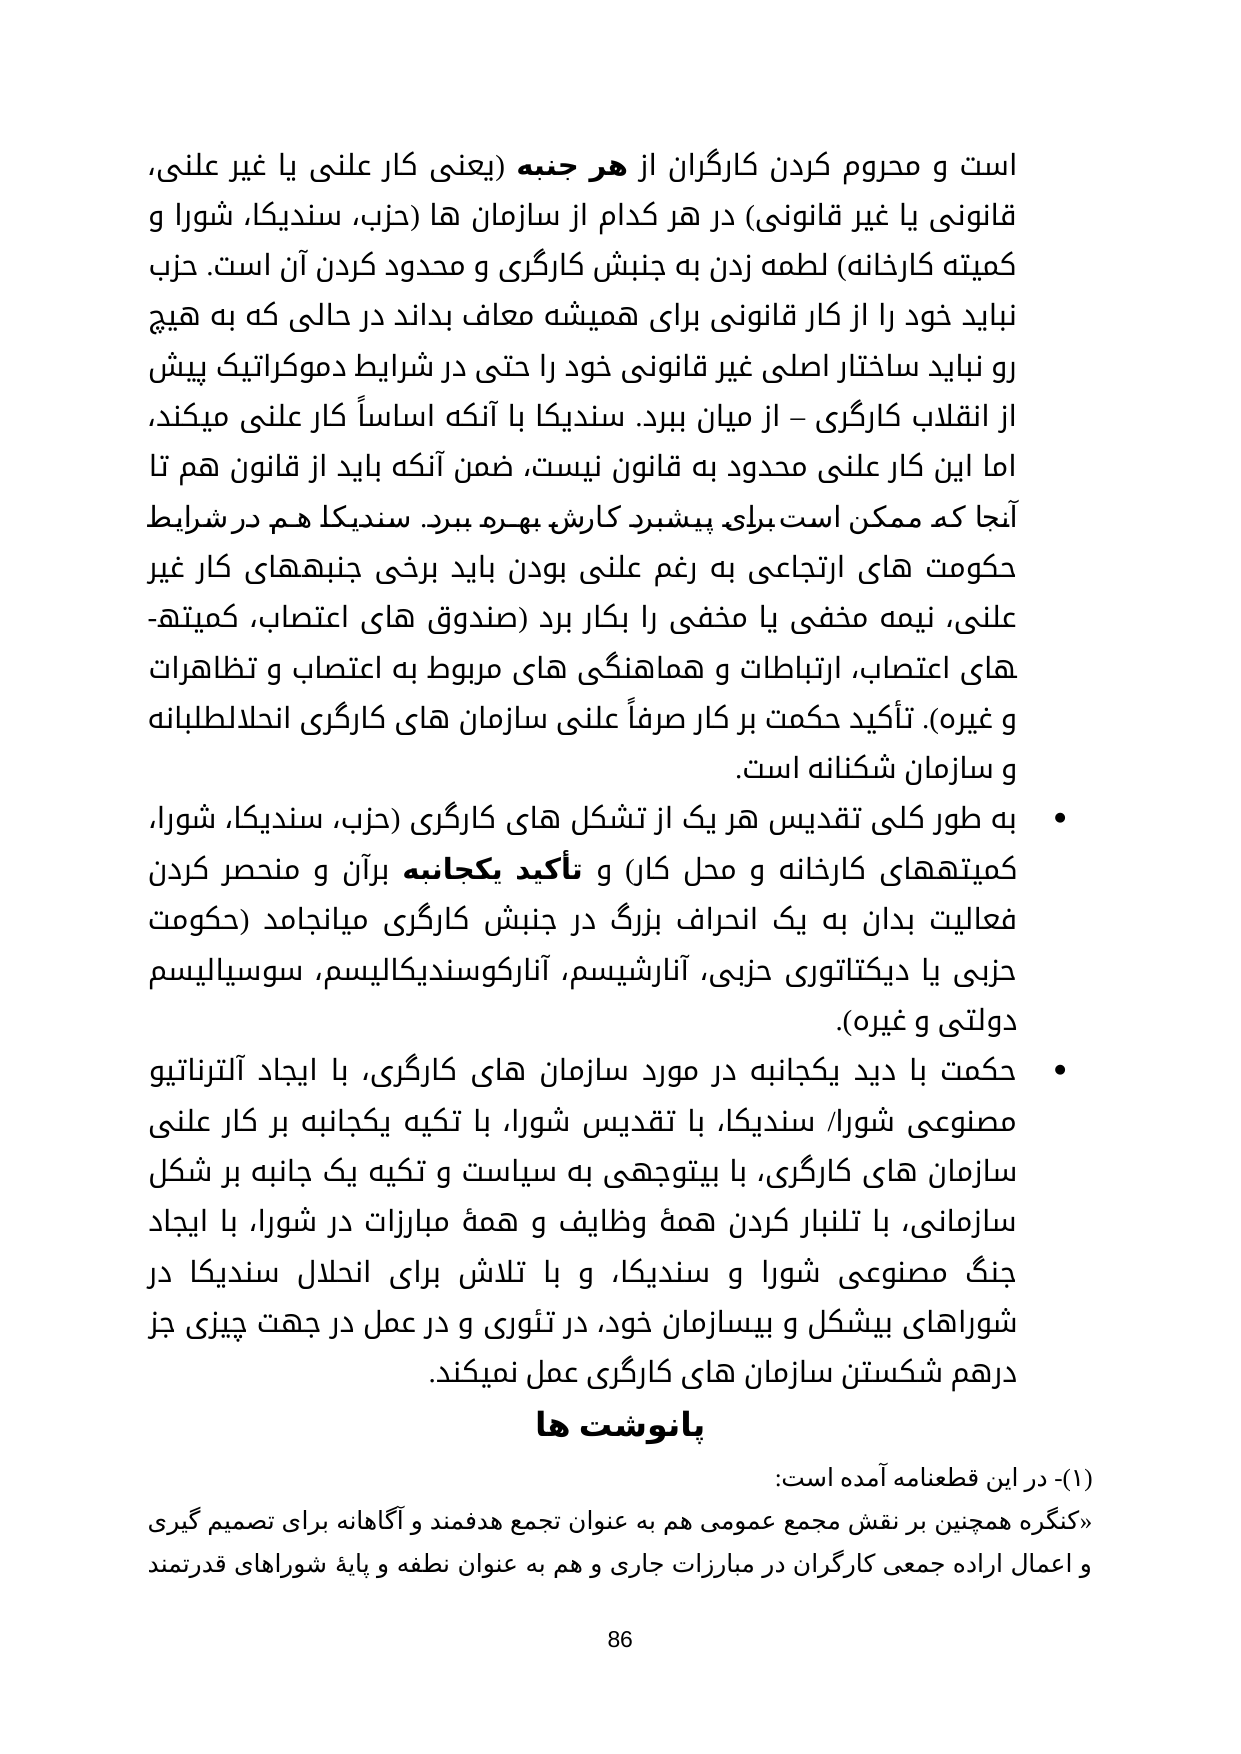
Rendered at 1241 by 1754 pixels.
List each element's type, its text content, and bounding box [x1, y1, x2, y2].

text (١)- در اين قطعنامه آمده است: [148, 1463, 1093, 1492]
list حکمت با دید یکجانبه در مورد سازمان های کارگری، با ایجاد آلترناتیو مصنوعی شورا/ سندیکا، با تقدیس شورا، با تکیه یکجانبه بر کار علنی سازمان های کارگری، با بیتوجهی به سیاست و تکیه یک جانبه بر شکل سازمانی، با تلنبار کردن همۀ وظایف و همۀ مبارزات در شورا، با ایجاد جنگ مصنوعی شورا و سندیکا، و با تلاش برای انحلال سندیکا در شوراهای بیشکل و بیسازمان خود، در تئوری و در عمل در جهت چیزی جز درهم شکستن سازمان های کارگری عمل نمیکند. [148, 1053, 1055, 1389]
text پانوشت ها [148, 1406, 1093, 1444]
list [148, 148, 1055, 785]
list به طور کلی تقدیس هر یک از تشکل های کارگری (حزب، سندیکا، شورا، کمیتههای کارخانه و محل کار) و تأکید یکجانبه برآن و منحصر کردن فعالیت بدان به یک انحراف بزرگ در جنبش کارگری میانجامد (حکومت حزبی یا دیکتاتوری حزبی، آنارشیسم، آنارکوسندیکالیسم، سوسیالیسم دولتی و غیره). [148, 802, 1055, 1037]
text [148, 1506, 1093, 1578]
